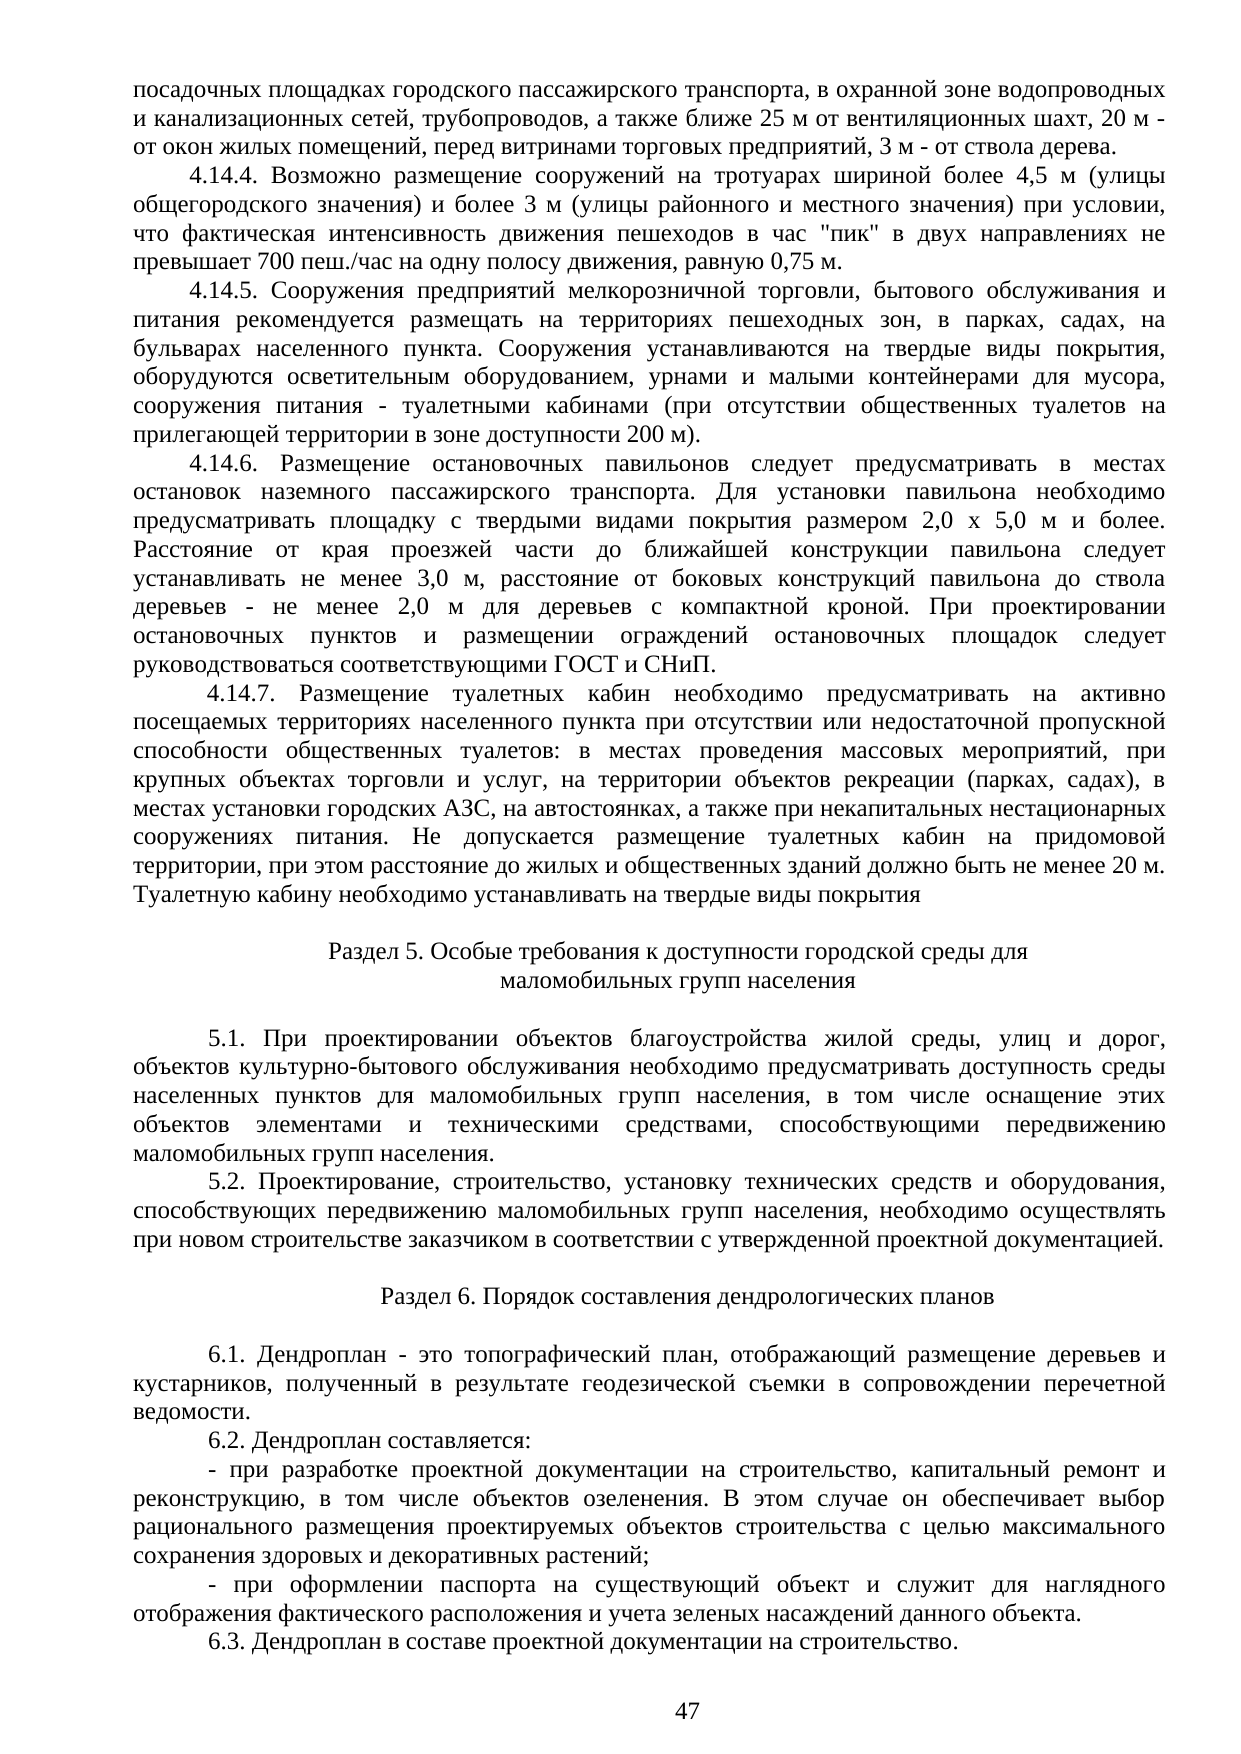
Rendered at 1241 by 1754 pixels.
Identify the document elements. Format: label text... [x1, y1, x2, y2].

text 5.2. Проектирование, строительство, установку технических средств и оборудования, способствующих передвижению маломобильных групп населения, необходимо осуществлять при новом строительстве заказчиком в соответствии с утвержденной проектной документацией. [133, 1166, 1167, 1253]
text 6.3. Дендроплан в составе проектной документации на строительство. [133, 1626, 1167, 1655]
text - при разработке проектной документации на строительство, капитальный ремонт и реконструкцию, в том числе объектов озеленения. В этом случае он обеспечивает выбор рационального размещения проектируемых объектов строительства с целью максимального сохранения здоровых и декоративных растений; [133, 1454, 1167, 1569]
text 4.14.6. Размещение остановочных павильонов следует предусматривать в местах остановок наземного пассажирского транспорта. Для установки павильона необходимо предусматривать площадку с твердыми видами покрытия размером 2,0 x 5,0 м и более. Расстояние от края проезжей части до ближайшей конструкции павильона следует устанавливать не менее 3,0 м, расстояние от боковых конструкций павильона до ствола деревьев - не менее 2,0 м для деревьев с компактной кроной. При проектировании остановочных пунктов и размещении ограждений остановочных площадок следует руководствоваться соответствующими ГОСТ и СНиП. [133, 448, 1167, 678]
text 6.1. Дендроплан - это топографический план, отображающий размещение деревьев и кустарников, полученный в результате геодезической съемки в сопровождении перечетной ведомости. [133, 1339, 1167, 1425]
text 4.14.7. Размещение туалетных кабин необходимо предусматривать на активно посещаемых территориях населенного пункта при отсутствии или недостаточной пропускной способности общественных туалетов: в местах проведения массовых мероприятий, при крупных объектах торговли и услуг, на территории объектов рекреации (парках, садах), в местах установки городских АЗС, на автостоянках, а также при некапитальных нестационарных сооружениях питания. Не допускается размещение туалетных кабин на придомовой территории, при этом расстояние до жилых и общественных зданий должно быть не менее 20 м. Туалетную кабину необходимо устанавливать на твердые виды покрытия [133, 678, 1167, 908]
text маломобильных групп населения [133, 965, 1167, 994]
text 5.1. При проектировании объектов благоустройства жилой среды, улиц и дорог, объектов культурно-бытового обслуживания необходимо предусматривать доступность среды населенных пунктов для маломобильных групп населения, в том числе оснащение этих объектов элементами и техническими средствами, способствующими передвижению маломобильных групп населения. [133, 1023, 1167, 1166]
text Раздел 5. Особые требования к доступности городской среды для [133, 936, 1167, 965]
text 6.2. Дендроплан составляется: [133, 1425, 1167, 1454]
text Раздел 6. Порядок составления дендрологических планов [133, 1281, 1167, 1310]
text - при оформлении паспорта на существующий объект и служит для наглядного отображения фактического расположения и учета зеленых насаждений данного объекта. [133, 1569, 1167, 1626]
text 4.14.4. Возможно размещение сооружений на тротуарах шириной более 4,5 м (улицы общегородского значения) и более 3 м (улицы районного и местного значения) при условии, что фактическая интенсивность движения пешеходов в час "пик" в двух направлениях не превышает 700 пеш./час на одну полосу движения, равную 0,75 м. [133, 160, 1167, 275]
text 4.14.5. Сооружения предприятий мелкорозничной торговли, бытового обслуживания и питания рекомендуется размещать на территориях пешеходных зон, в парках, садах, на бульварах населенного пункта. Сооружения устанавливаются на твердые виды покрытия, оборудуются осветительным оборудованием, урнами и малыми контейнерами для мусора, сооружения питания - туалетными кабинами (при отсутствии общественных туалетов на прилегающей территории в зоне доступности 200 м). [133, 275, 1167, 448]
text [133, 74, 1167, 160]
